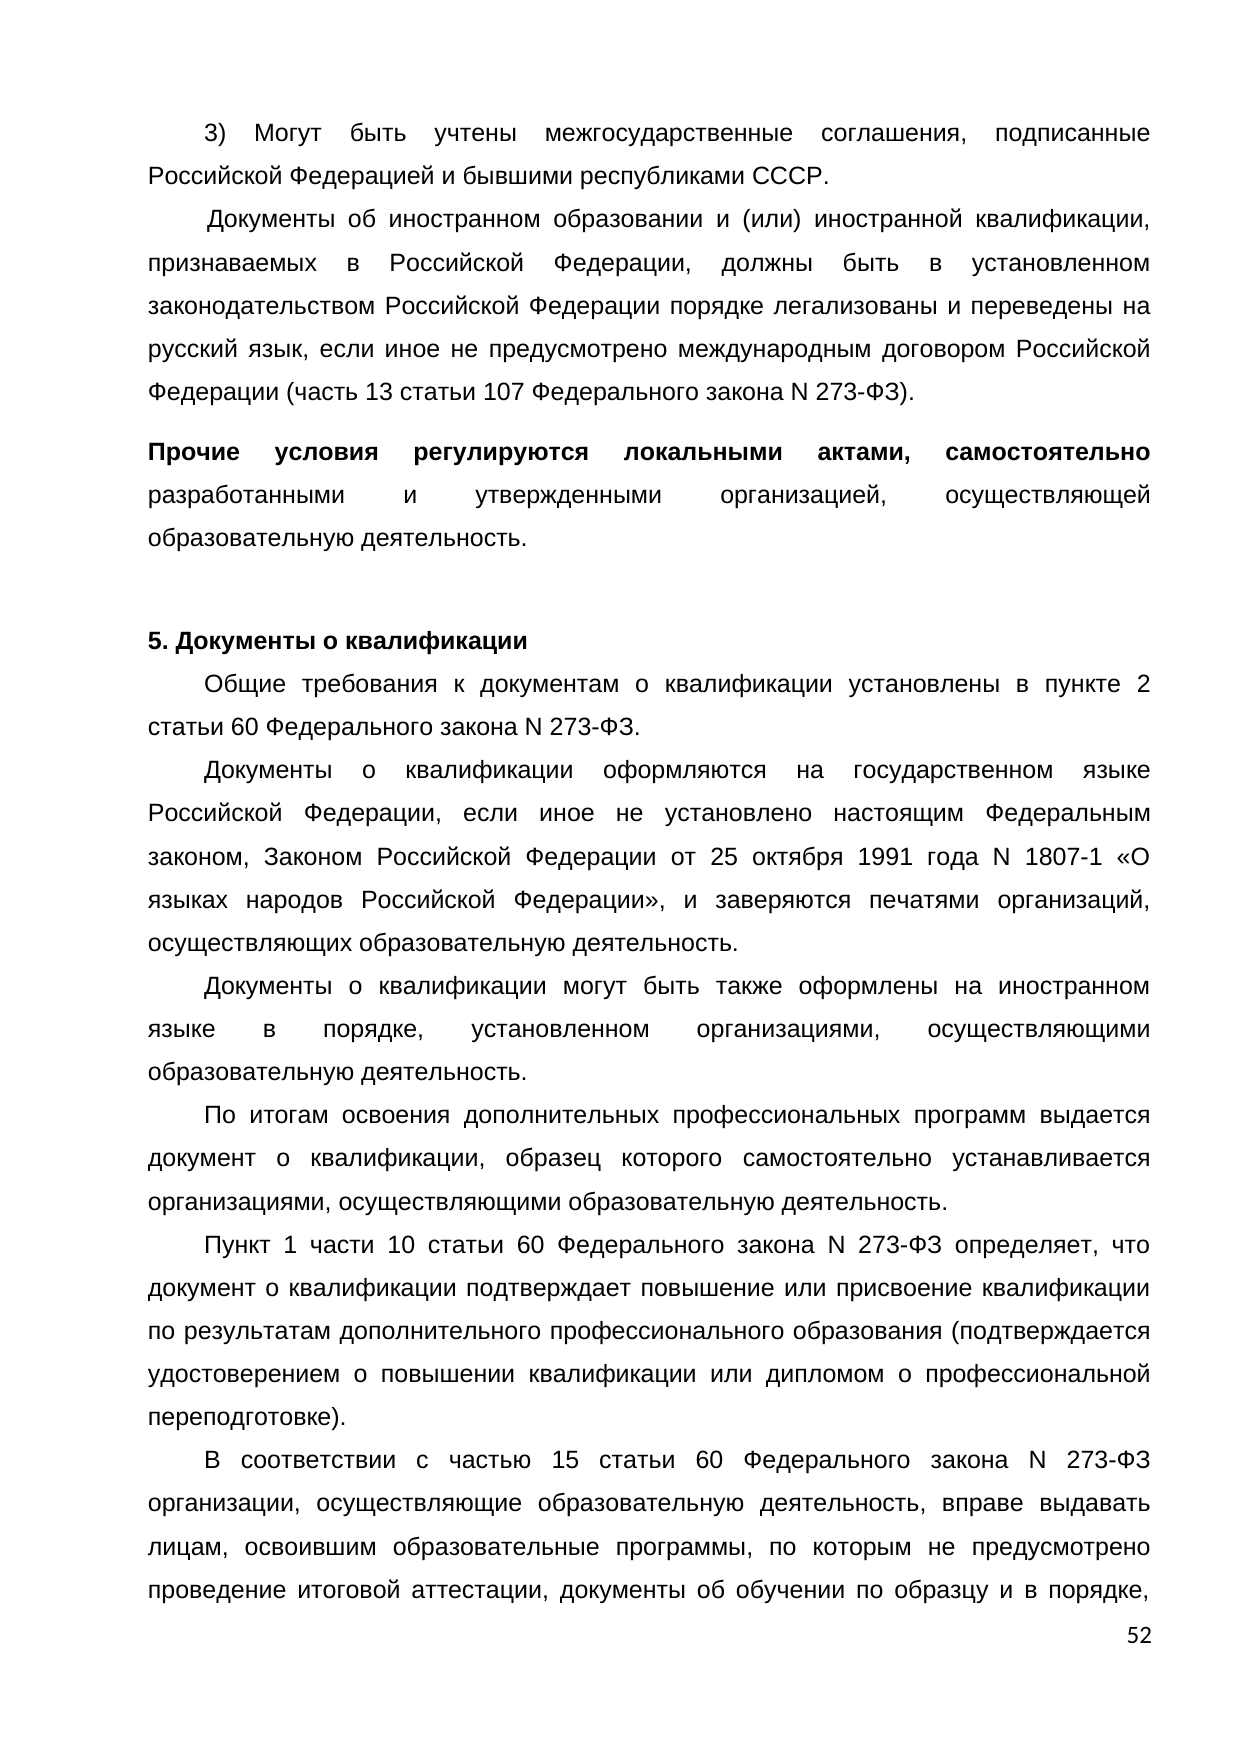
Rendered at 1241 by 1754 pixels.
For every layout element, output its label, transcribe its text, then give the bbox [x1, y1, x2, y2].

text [148, 1445, 1152, 1603]
text Общие требования к документам о квалификации установлены в пункте 2 статьи 60 Федерального закона N 273-ФЗ. [148, 669, 1152, 741]
text 3) Могут быть учтены межгосударственные соглашения, подписанные Российской Федерацией и бывшими республиками СССР. [148, 118, 1152, 190]
text Документы об иностранном образовании и (или) иностранной квалификации, признаваемых в Российской Федерации, должны быть в установленном законодательством Российской Федерации порядке легализованы и переведены на русский язык, если иное не предусмотрено международным договором Российской Федерации (часть 13 статьи 107 Федерального закона N 273-ФЗ). [148, 204, 1152, 406]
text 5. Документы о квалификации [148, 626, 1152, 654]
text Документы о квалификации могут быть также оформлены на иностранном языке в порядке, установленном организациями, осуществляющими образовательную деятельность. [148, 971, 1152, 1086]
text Прочие условия регулируются локальными актами, самостоятельно разработанными и утвержденными организацией, осуществляющей образовательную деятельность. [148, 437, 1152, 552]
text По итогам освоения дополнительных профессиональных программ выдается документ о квалификации, образец которого самостоятельно устанавливается организациями, осуществляющими образовательную деятельность. [148, 1100, 1152, 1215]
text Документы о квалификации оформляются на государственном языке Российской Федерации, если иное не установлено настоящим Федеральным законом, Законом Российской Федерации от 25 октября 1991 года N 1807-1 «О языках народов Российской Федерации», и заверяются печатями организаций, осуществляющих образовательную деятельность. [148, 755, 1152, 956]
text Пункт 1 части 10 статьи 60 Федерального закона N 273-ФЗ определяет, что документ о квалификации подтверждает повышение или присвоение квалификации по результатам дополнительного профессионального образования (подтверждается удостоверением о повышении квалификации или дипломом о профессиональной переподготовке). [148, 1229, 1152, 1431]
